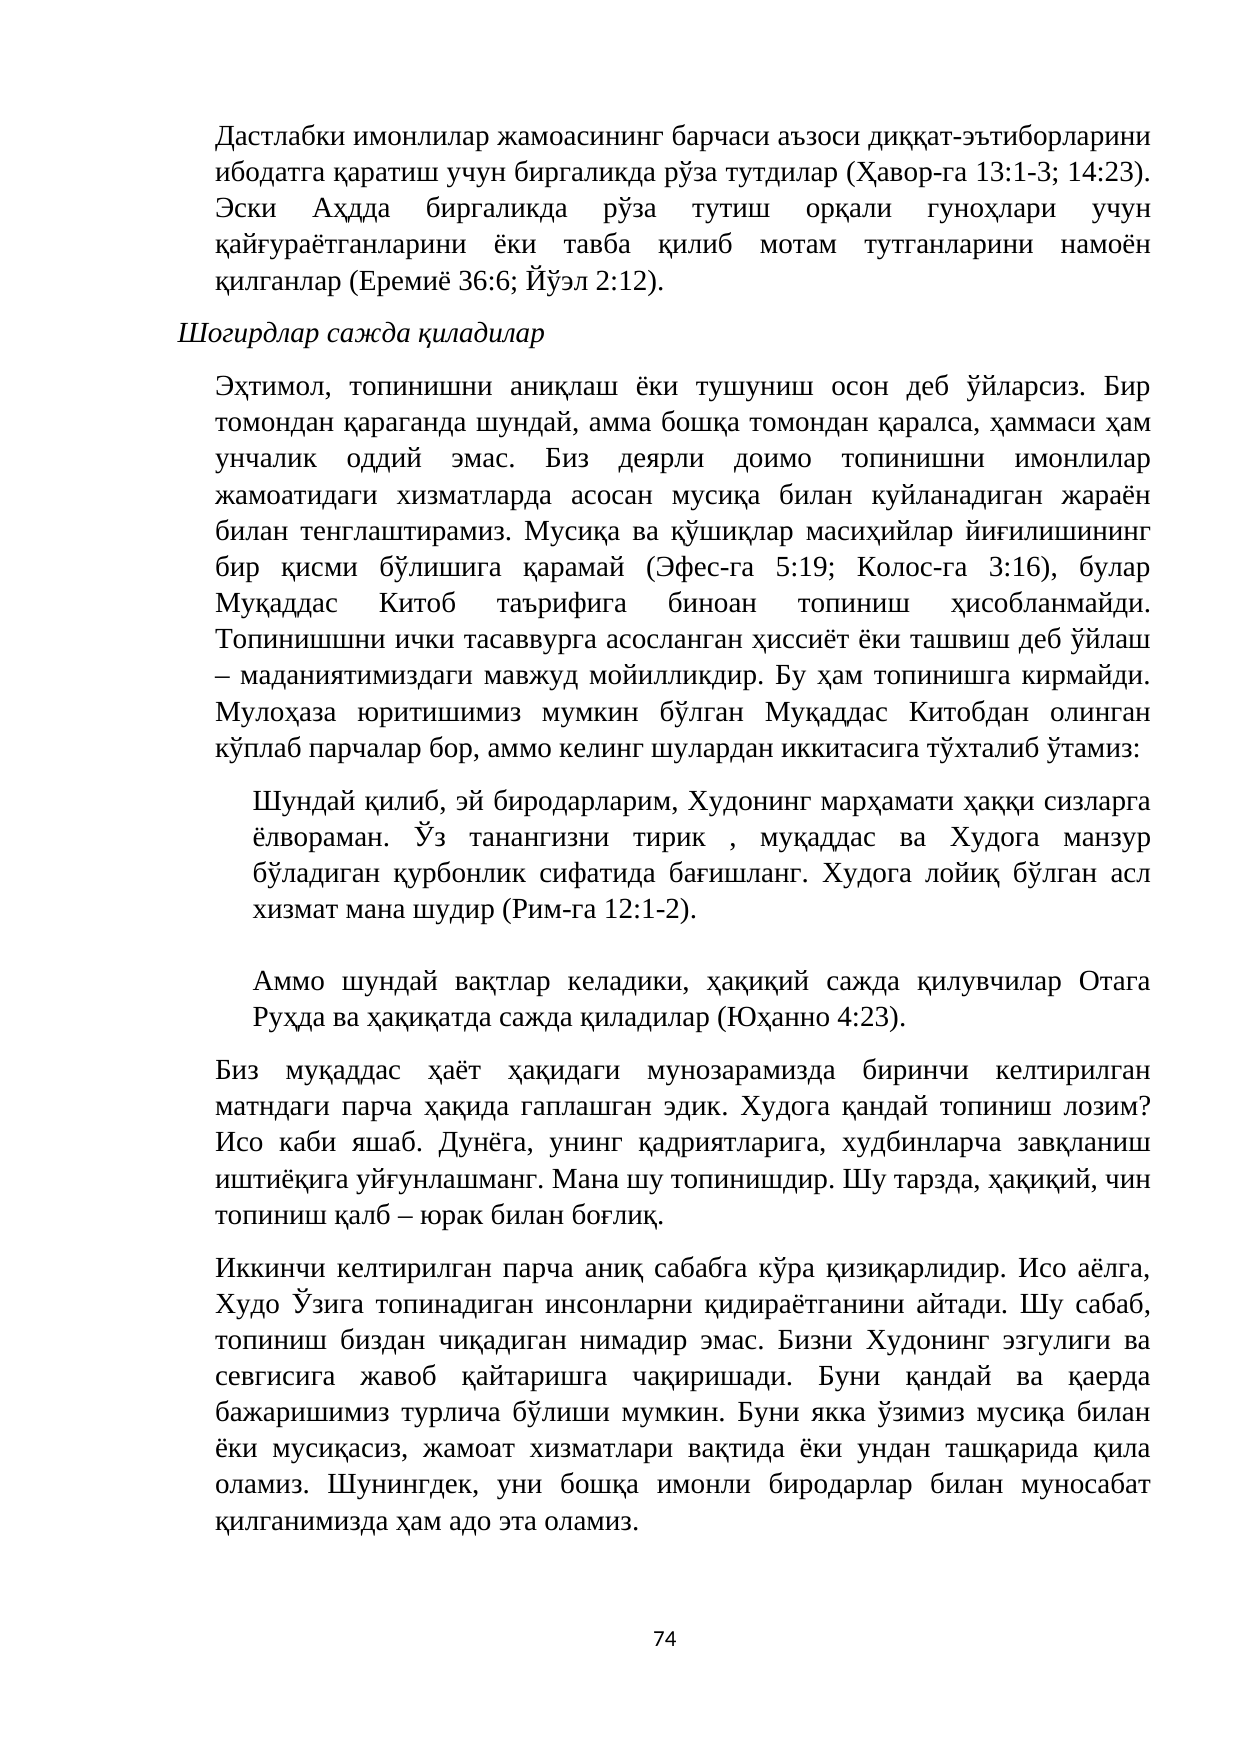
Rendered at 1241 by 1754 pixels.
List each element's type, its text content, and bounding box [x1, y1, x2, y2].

text Эҳтимол, топинишни аниқлаш ёки тушуниш осон деб ўйларсиз. Бир томондан қараганда шундай, амма бошқа томондан қаралса, ҳаммаси ҳам унчалик оддий эмас. Биз деярли доимо топинишни имонлилар жамоатидаги хизматларда асосан мусиқа билан куйланадиган жараён билан тенглаштирамиз. Мусиқа ва қўшиқлар масиҳийлар йиғилишининг бир қисми бўлишига қарамай (Эфес-га 5:19; Колос-га 3:16), булар Муқаддас Китоб таърифига биноан топиниш ҳисобланмайди. Топинишшни ички тасаввурга асосланган ҳиссиёт ёки ташвиш деб ўйлаш – маданиятимиздаги мавжуд мойилликдир. Бу ҳам топинишга кирмайди. Мулоҳаза юритишимиз мумкин бўлган Муқаддас Китобдан олинган кўплаб парчалар бор, аммо келинг шулардан иккитасига тўхталиб ўтамиз: [215, 368, 1152, 763]
text Дастлабки имонлилар жамоасининг барчаси аъзоси диққат-эътиборларини ибодатга қаратиш учун биргаликда рўза тутдилар (Ҳавор-га 13:1-3; 14:23). Эски Аҳдда биргаликда рўза тутиш орқали гуноҳлари учун қайғураётганларини ёки тавба қилиб мотам тутганларини намоён қилганлар (Еремиё 36:6; Йўэл 2:12). [215, 118, 1152, 296]
text Иккинчи келтирилган парча аниқ сабабга кўра қизиқарлидир. Исо аёлга, Худо Ўзига топинадиган инсонларни қидираётганини айтади. Шу сабаб, топиниш биздан чиқадиган нимадир эмас. Бизни Худонинг эзгулиги ва севгисига жавоб қайтаришга чақиришади. Буни қандай ва қаерда бажаришимиз турлича бўлиши мумкин. Буни якка ўзимиз мусиқа билан ёки мусиқасиз, жамоат хизматлари вақтида ёки ундан ташқарида қила оламиз. Шунингдек, уни бошқа имонли биродарлар билан муносабат қилганимизда ҳам адо эта оламиз. [215, 1250, 1152, 1536]
list Шундай қилиб, эй биродарларим, Худонинг марҳамати ҳаққи сизларга ёлвораман. Ўз танангизни тирик , муқаддас ва Худога манзур бўладиган қурбонлик сифатида бағишланг. Худога лойиқ бўлган асл хизмат мана шудир (Рим-га 12:1-2). [252, 783, 1152, 924]
text Шогирдлар сажда қиладилар [177, 316, 1152, 349]
list Аммо шундай вақтлар келадики, ҳақиқий сажда қилувчилар Отага Руҳда ва ҳақиқатда сажда қиладилар (Юҳанно 4:23). [252, 963, 1152, 1033]
text Биз муқаддас ҳаёт ҳақидаги мунозарамизда биринчи келтирилган матндаги парча ҳақида гаплашган эдик. Худога қандай топиниш лозим? Исо каби яшаб. Дунёга, унинг қадриятларига, худбинларча завқланиш иштиёқига уйғунлашманг. Мана шу топинишдир. Шу тарзда, ҳақиқий, чин топиниш қалб – юрак билан боғлиқ. [215, 1052, 1152, 1230]
